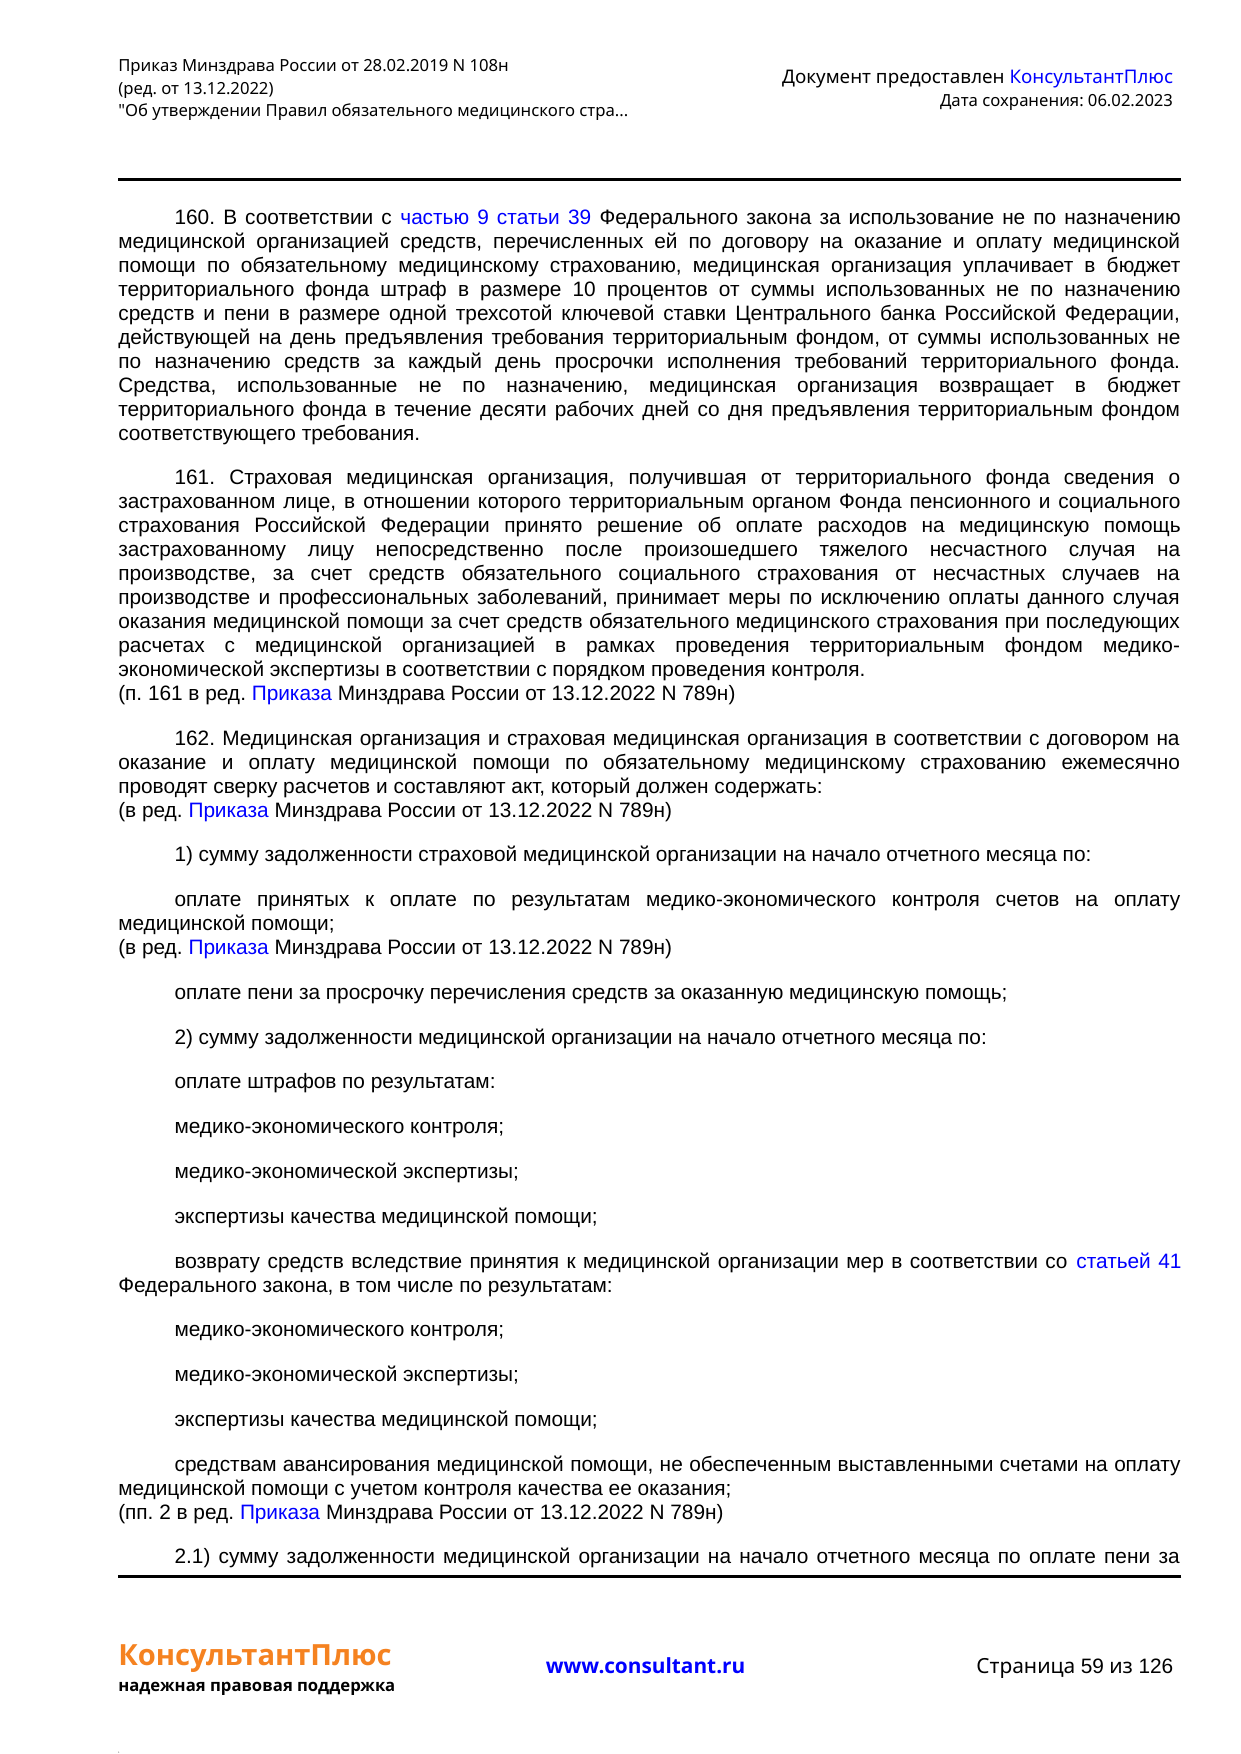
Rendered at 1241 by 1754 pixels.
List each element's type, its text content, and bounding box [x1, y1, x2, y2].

text (пп. 2 в ред. Приказа Минздрава России от 13.12.2022 N 789н) [118, 1499, 1181, 1523]
text оплате штрафов по результатам: [118, 1069, 1181, 1093]
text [118, 1544, 1181, 1568]
text 161. Страховая медицинская организация, получившая от территориального фонда сведения о застрахованном лице, в отношении которого территориальным органом Фонда пенсионного и социального страхования Российской Федерации принято решение об оплате расходов на медицинскую помощь застрахованному лицу непосредственно после произошедшего тяжелого несчастного случая на производстве, за счет средств обязательного социального страхования от несчастных случаев на производстве и профессиональных заболеваний, принимает меры по исключению оплаты данного случая оказания медицинской помощи за счет средств обязательного медицинского страхования при последующих расчетах с медицинской организацией в рамках проведения территориальным фондом медико-экономической экспертизы в соответствии с порядком проведения контроля. [118, 465, 1181, 681]
text 1) сумму задолженности страховой медицинской организации на начало отчетного месяца по: [118, 842, 1181, 866]
text 162. Медицинская организация и страховая медицинская организация в соответствии с договором на оказание и оплату медицинской помощи по обязательному медицинскому страхованию ежемесячно проводят сверку расчетов и составляют акт, который должен содержать: [118, 726, 1181, 797]
text медико-экономического контроля; [118, 1114, 1181, 1138]
text 2) сумму задолженности медицинской организации на начало отчетного месяца по: [118, 1024, 1181, 1048]
text экспертизы качества медицинской помощи; [118, 1407, 1181, 1431]
text медико-экономической экспертизы; [118, 1362, 1181, 1386]
text 160. В соответствии с частью 9 статьи 39 Федерального закона за использование не по назначению медицинской организацией средств, перечисленных ей по договору на оказание и оплату медицинской помощи по обязательному медицинскому страхованию, медицинская организация уплачивает в бюджет территориального фонда штраф в размере 10 процентов от суммы использованных не по назначению средств и пени в размере одной трехсотой ключевой ставки Центрального банка Российской Федерации, действующей на день предъявления требования территориальным фондом, от суммы использованных не по назначению средств за каждый день просрочки исполнения требований территориального фонда. Средства, использованные не по назначению, медицинская организация возвращает в бюджет территориального фонда в течение десяти рабочих дней со дня предъявления территориальным фондом соответствующего требования. [118, 205, 1181, 444]
text медико-экономического контроля; [118, 1317, 1181, 1341]
text оплате пени за просрочку перечисления средств за оказанную медицинскую помощь; [118, 980, 1181, 1004]
text (в ред. Приказа Минздрава России от 13.12.2022 N 789н) [118, 797, 1181, 821]
text оплате принятых к оплате по результатам медико-экономического контроля счетов на оплату медицинской помощи; [118, 887, 1181, 935]
text (п. 161 в ред. Приказа Минздрава России от 13.12.2022 N 789н) [118, 681, 1181, 705]
text (в ред. Приказа Минздрава России от 13.12.2022 N 789н) [118, 935, 1181, 959]
text экспертизы качества медицинской помощи; [118, 1204, 1181, 1228]
text средствам авансирования медицинской помощи, не обеспеченным выставленными счетами на оплату медицинской помощи с учетом контроля качества ее оказания; [118, 1452, 1181, 1499]
text возврату средств вследствие принятия к медицинской организации мер в соответствии со статьей 41 Федерального закона, в том числе по результатам: [118, 1248, 1181, 1296]
text медико-экономической экспертизы; [118, 1159, 1181, 1183]
